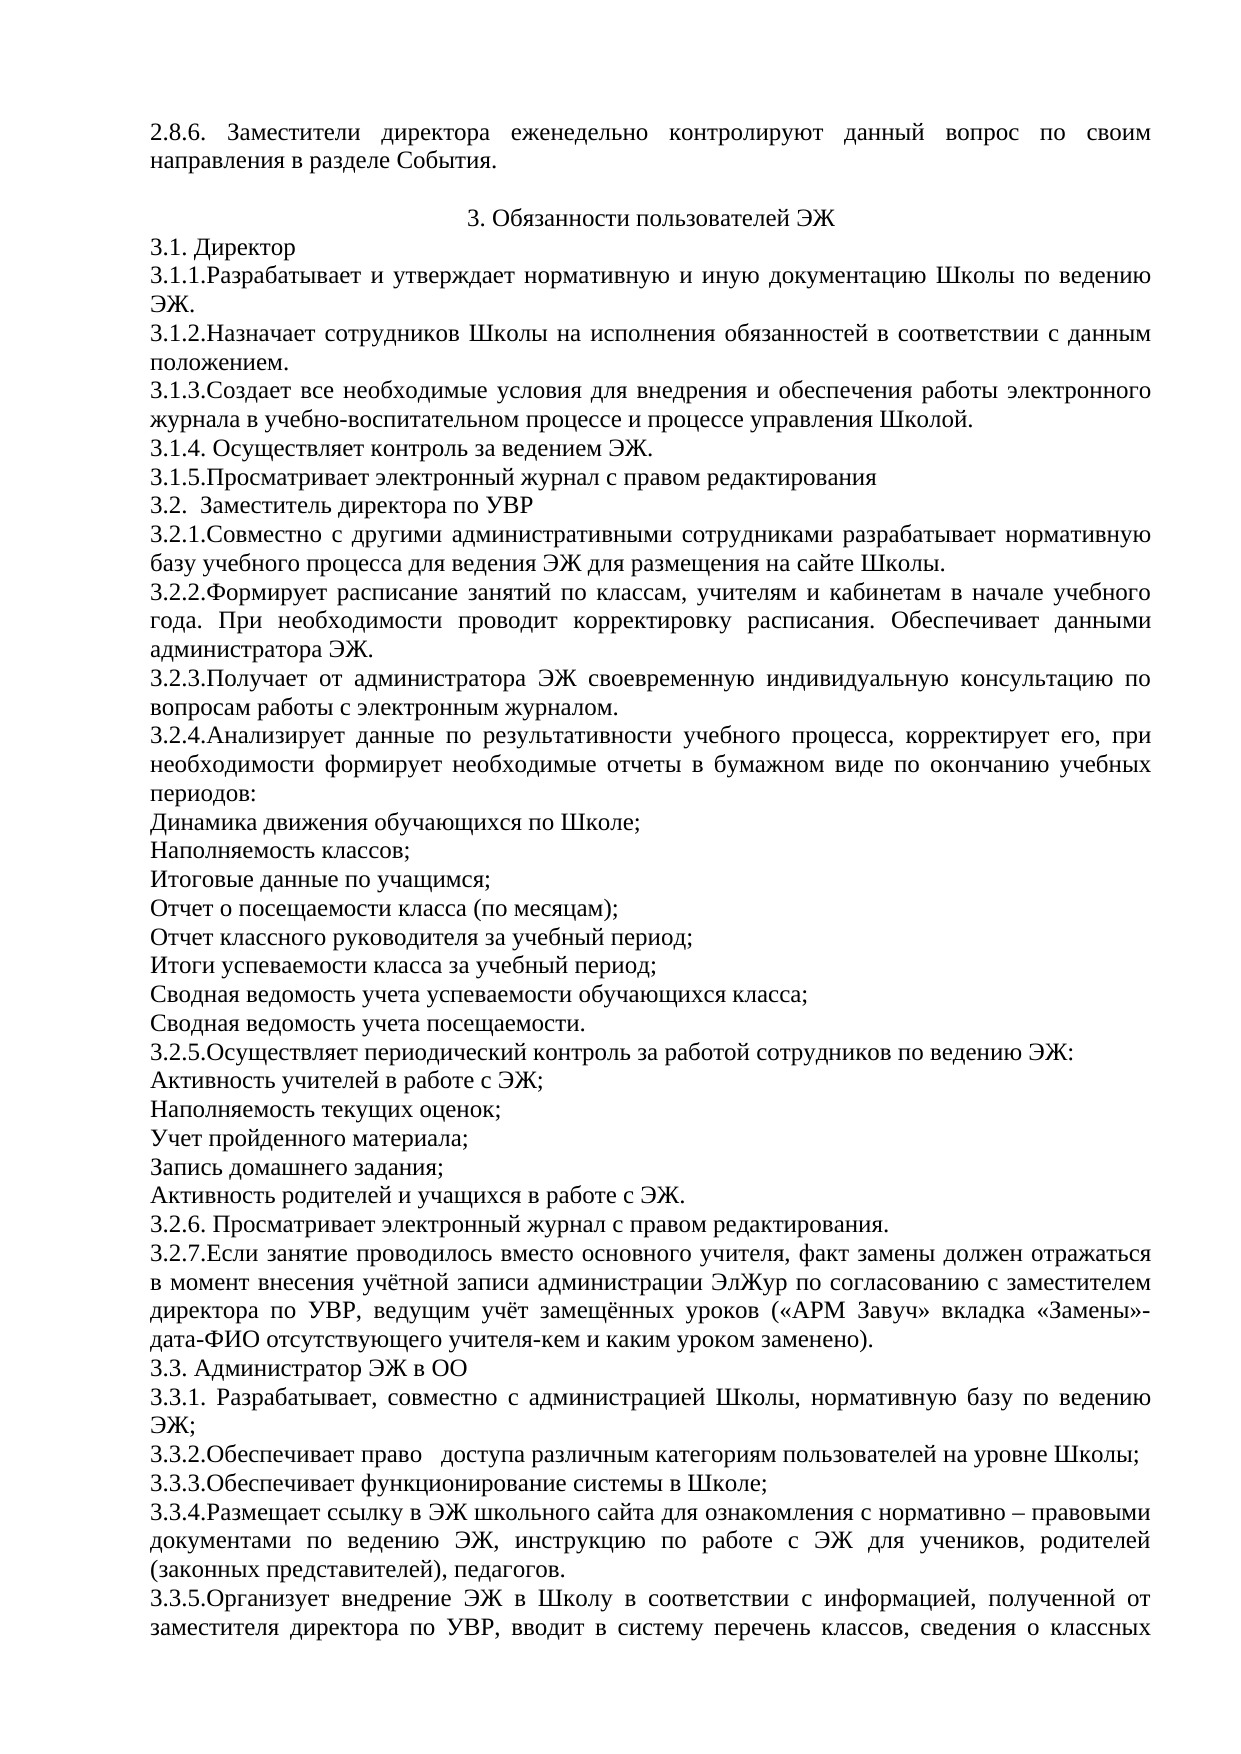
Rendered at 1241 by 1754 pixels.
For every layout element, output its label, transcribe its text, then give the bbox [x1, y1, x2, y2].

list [150, 1583, 1152, 1641]
list 3.1.1.Разрабатывает и утверждает нормативную и иную документацию Школы по ведению ЭЖ. [150, 261, 1152, 318]
list 3.2.1.Совместно с другими административными сотрудниками разрабатывает нормативную базу учебного процесса для ведения ЭЖ для размещения на сайте Школы. [150, 519, 1152, 577]
text 3.1. Директор [150, 232, 1152, 261]
text 3.2.7.Если занятие проводилось вместо основного учителя, факт замены должен отражаться в момент внесения учётной записи администрации ЭлЖур по согласованию с заместителем директора по УВР, ведущим учёт замещённых уроков («АРМ Завуч» вкладка «Замены»-дата-ФИО отсутствующего учителя-кем и каким уроком заменено). [150, 1238, 1152, 1353]
list 3.3.1. Разрабатывает, совместно с администрацией Школы, нормативную базу по ведению ЭЖ; [150, 1382, 1152, 1439]
text Отчет о посещаемости класса (по месяцам); [150, 893, 1152, 922]
list 3.2.4.Анализирует данные по результативности учебного процесса, корректирует его, при необходимости формирует необходимые отчеты в бумажном виде по окончанию учебных периодов: [150, 721, 1152, 807]
list 3.1.5.Просматривает электронный журнал с правом редактирования [150, 462, 1152, 491]
list 3.3.2.Обеспечивает право доступа различным категориям пользователей на уровне Школы; [150, 1439, 1152, 1468]
list 3.2.2.Формирует расписание занятий по классам, учителям и кабинетам в начале учебного года. При необходимости проводит корректировку расписания. Обеспечивает данными администратора ЭЖ. [150, 577, 1152, 663]
text Запись домашнего задания; [150, 1152, 1152, 1181]
text Отчет классного руководителя за учебный период; [150, 922, 1152, 951]
text Учет пройденного материала; [150, 1123, 1152, 1152]
list 3. Обязанности пользователей ЭЖ [150, 203, 1152, 232]
text Итоговые данные по учащимся; [150, 864, 1152, 893]
text Активность родителей и учащихся в работе с ЭЖ. [150, 1181, 1152, 1209]
text Сводная ведомость учета посещаемости. [150, 1008, 1152, 1037]
list 3.3.4.Размещает ссылку в ЭЖ школьного сайта для ознакомления с нормативно – правовыми документами по ведению ЭЖ, инструкцию по работе с ЭЖ для учеников, родителей (законных представителей), педагогов. [150, 1497, 1152, 1583]
text Наполняемость классов; [150, 836, 1152, 864]
text Активность учителей в работе с ЭЖ; [150, 1066, 1152, 1094]
list 3.2.3.Получает от администратора ЭЖ своевременную индивидуальную консультацию по вопросам работы с электронным журналом. [150, 663, 1152, 721]
text Динамика движения обучающихся по Школе; [150, 807, 1152, 836]
text Итоги успеваемости класса за учебный период; [150, 951, 1152, 979]
list 3.1.4. Осуществляет контроль за ведением ЭЖ. [150, 433, 1152, 462]
text Наполняемость текущих оценок; [150, 1094, 1152, 1123]
list 2.8.6. Заместители директора еженедельно контролируют данный вопрос по своим направления в разделе События. [150, 117, 1152, 174]
text Сводная ведомость учета успеваемости обучающихся класса; [150, 979, 1152, 1008]
list 3.1.3.Создает все необходимые условия для внедрения и обеспечения работы электронного журнала в учебно-воспитательном процессе и процессе управления Школой. [150, 376, 1152, 433]
text 3.3. Администратор ЭЖ в ОО [150, 1353, 1152, 1382]
list 3.2.5.Осуществляет периодический контроль за работой сотрудников по ведению ЭЖ: [150, 1037, 1152, 1066]
text 3.2. Заместитель директора по УВР [150, 491, 1152, 519]
list 3.3.3.Обеспечивает функционирование системы в Школе; [150, 1468, 1152, 1497]
list 3.1.2.Назначает сотрудников Школы на исполнения обязанностей в соответствии с данным положением. [150, 318, 1152, 376]
text 3.2.6. Просматривает электронный журнал с правом редактирования. [150, 1209, 1152, 1238]
